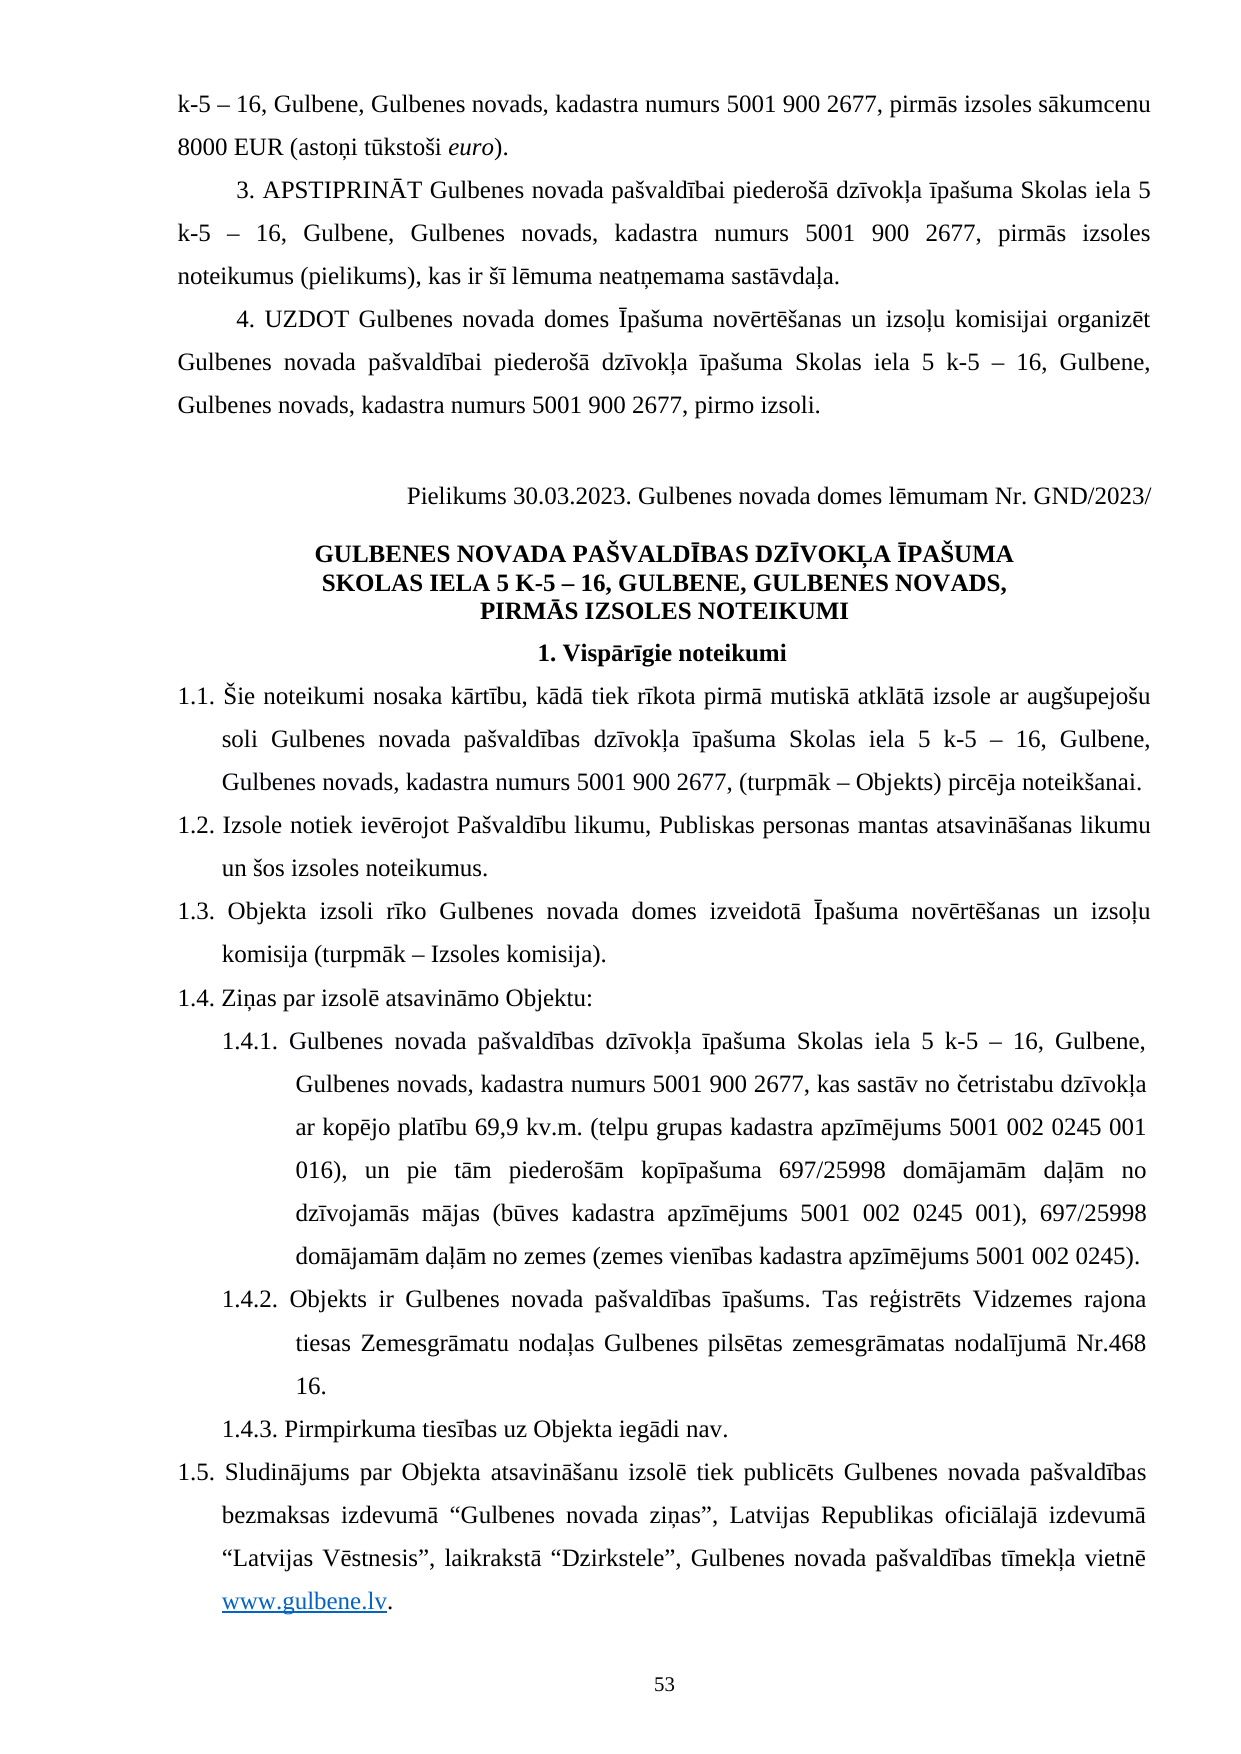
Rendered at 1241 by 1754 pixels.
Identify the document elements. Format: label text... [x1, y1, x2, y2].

text 1.3. Objekta izsoli rīko Gulbenes novada domes izveidotā Īpašuma novērtēšanas un izsoļu komisija (turpmāk – Izsoles komisija). [177, 896, 1152, 968]
text 3. APSTIPRINĀT Gulbenes novada pašvaldībai piederošā dzīvokļa īpašuma Skolas iela 5 k-5 – 16, Gulbene, Gulbenes novads, kadastra numurs 5001 900 2677, pirmās izsoles noteikumus (pielikums), kas ir šī lēmuma neatņemama sastāvdaļa. [177, 175, 1152, 290]
text 4. UZDOT Gulbenes novada domes Īpašuma novērtēšanas un izsoļu komisijai organizēt Gulbenes novada pašvaldībai piederošā dzīvokļa īpašuma Skolas iela 5 k-5 – 16, Gulbene, Gulbenes novads, kadastra numurs 5001 900 2677, pirmo izsoli. [177, 304, 1152, 419]
text Skolas iela 5 k-5 – 16, Gulbene, Gulbenes novads, [177, 568, 1152, 596]
text Gulbenes novada pašvaldības dzīvokļa īpašuma [177, 539, 1152, 568]
text PIRMĀS IZSOLES NOTEIKUMI [177, 596, 1152, 625]
text 1.1. Šie noteikumi nosaka kārtību, kādā tiek rīkota pirmā mutiskā atklātā izsole ar augšupejošu soli Gulbenes novada pašvaldības dzīvokļa īpašuma Skolas iela 5 k-5 – 16, Gulbene, Gulbenes novads, kadastra numurs 5001 900 2677, (turpmāk – Objekts) pircēja noteikšanai. [177, 681, 1152, 796]
text Pielikums 30.03.2023. Gulbenes novada domes lēmumam Nr. GND/2023/ [177, 481, 1152, 510]
text 1.5. Sludinājums par Objekta atsavināšanu izsolē tiek publicēts Gulbenes novada pašvaldības bezmaksas izdevumā “Gulbenes novada ziņas”, Latvijas Republikas oficiālajā izdevumā “Latvijas Vēstnesis”, laikrakstā “Dzirkstele”, Gulbenes novada pašvaldības tīmekļa vietnē www.gulbene.lv. [177, 1457, 1147, 1615]
text 1.2. Izsole notiek ievērojot Pašvaldību likumu, Publiskas personas mantas atsavināšanas likumu un šos izsoles noteikumus. [177, 810, 1152, 882]
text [177, 89, 1152, 161]
text 1.4.1. Gulbenes novada pašvaldības dzīvokļa īpašuma Skolas iela 5 k-5 – 16, Gulbene, Gulbenes novads, kadastra numurs 5001 900 2677, kas sastāv no četristabu dzīvokļa ar kopējo platību 69,9 kv.m. (telpu grupas kadastra apzīmējums 5001 002 0245 001 016), un pie tām piederošām kopīpašuma 697/25998 domājamām daļām no dzīvojamās mājas (būves kadastra apzīmējums 5001 002 0245 001), 697/25998 domājamām daļām no zemes (zemes vienības kadastra apzīmējums 5001 002 0245). [222, 1026, 1147, 1270]
text 1.4.3. Pirmpirkuma tiesības uz Objekta iegādi nav. [222, 1414, 1147, 1443]
text 1.4. Ziņas par izsolē atsavināmo Objektu: [177, 983, 1152, 1011]
text 1. Vispārīgie noteikumi [177, 638, 1147, 666]
text 1.4.2. Objekts ir Gulbenes novada pašvaldības īpašums. Tas reģistrēts Vidzemes rajona tiesas Zemesgrāmatu nodaļas Gulbenes pilsētas zemesgrāmatas nodalījumā Nr.468 16. [222, 1284, 1147, 1399]
